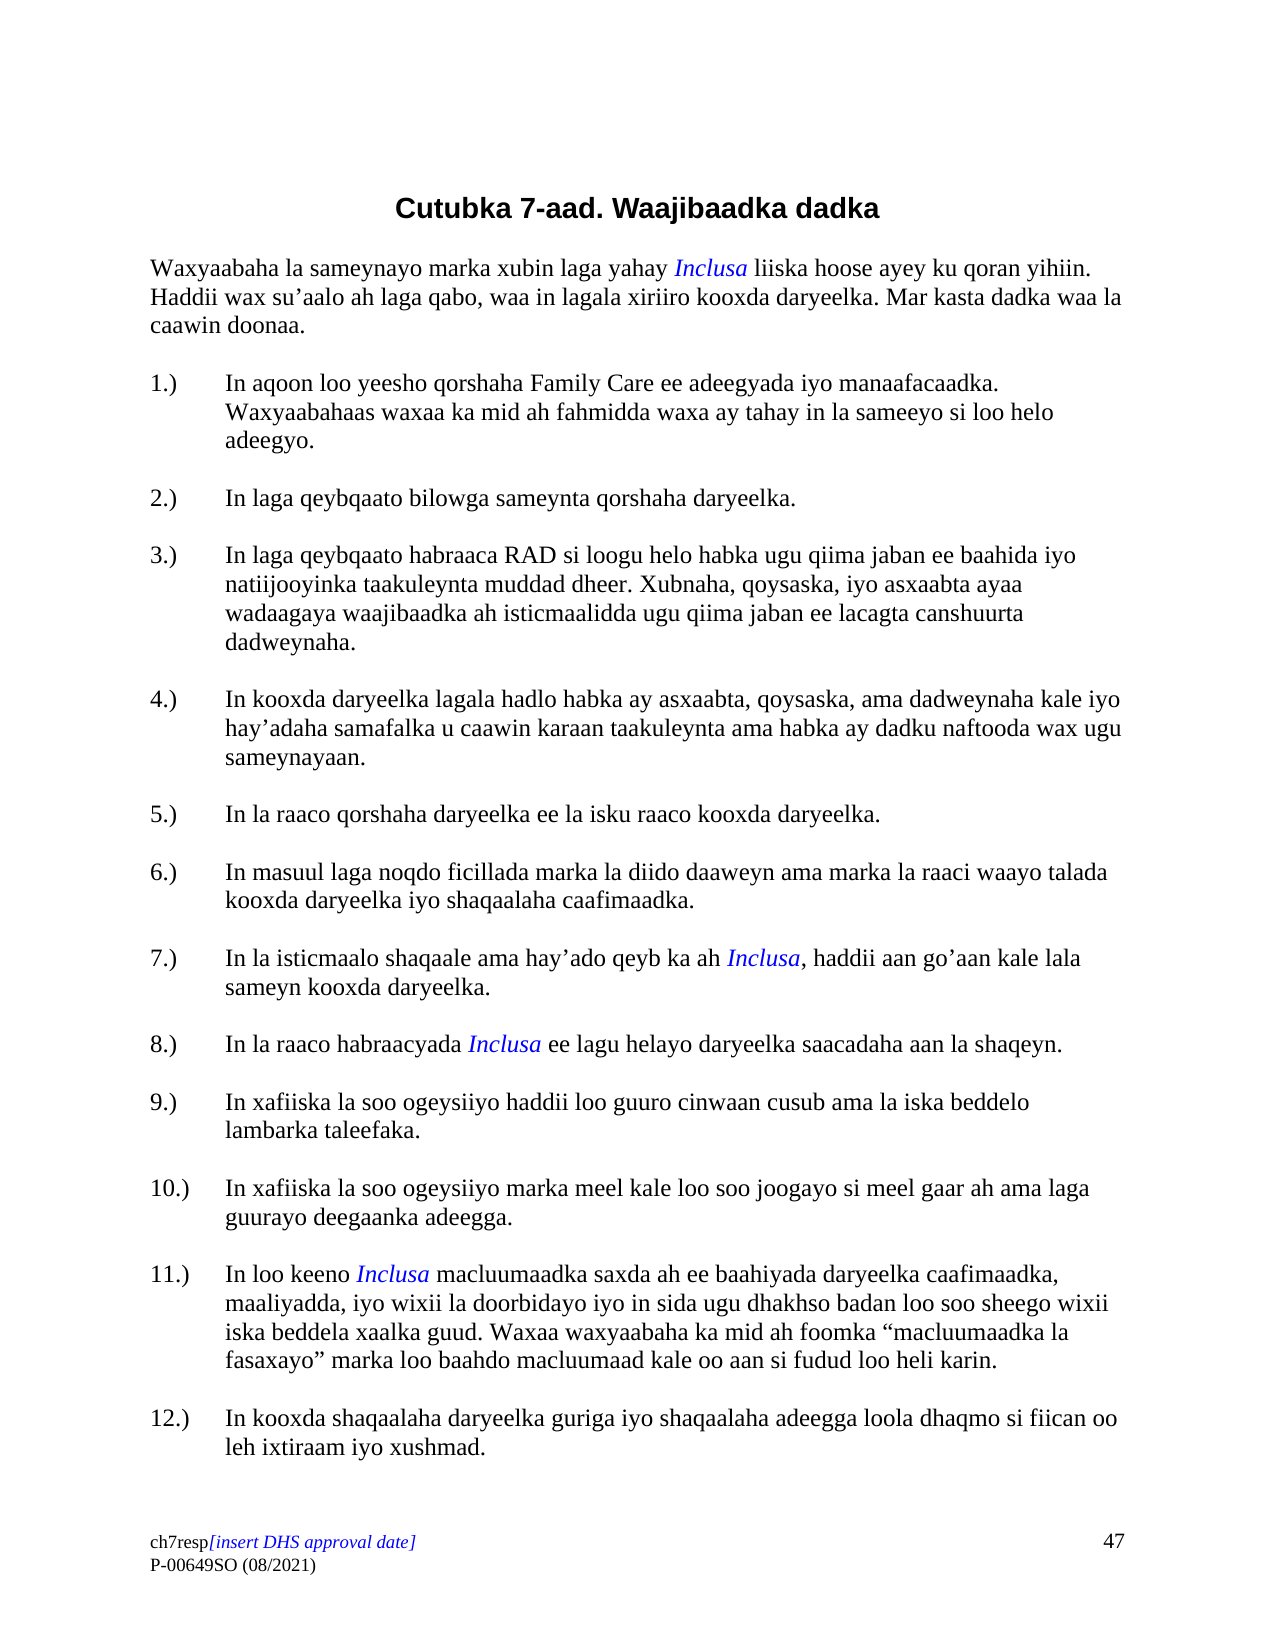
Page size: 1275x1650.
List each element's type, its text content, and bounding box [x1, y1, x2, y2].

subtitle Cutubka 7-aad. Waajibaadka dadka [150, 191, 1125, 224]
list In laga qeybqaato habraaca RAD si loogu helo habka ugu qiima jaban ee baahida iyo natiijooyinka taakuleynta muddad dheer. Xubnaha, qoysaska, iyo asxaabta ayaa wadaagaya waajibaadka ah isticmaalidda ugu qiima jaban ee lacagta canshuurta dadweynaha. [150, 541, 1125, 656]
list In laga qeybqaato bilowga sameynta qorshaha daryeelka. [150, 483, 1125, 512]
list In xafiiska la soo ogeysiiyo marka meel kale loo soo joogayo si meel gaar ah ama laga guurayo deegaanka adeegga. [150, 1173, 1125, 1231]
list In kooxda daryeelka lagala hadlo habka ay asxaabta, qoysaska, ama dadweynaha kale iyo hay’adaha samafalka u caawin karaan taakuleynta ama habka ay dadku naftooda wax ugu sameynayaan. [150, 684, 1125, 771]
list In la raaco qorshaha daryeelka ee la isku raaco kooxda daryeelka. [150, 799, 1125, 828]
list In xafiiska la soo ogeysiiyo haddii loo guuro cinwaan cusub ama la iska beddelo lambarka taleefaka. [150, 1087, 1125, 1144]
list In la isticmaalo shaqaale ama hay’ado qeyb ka ah Inclusa, haddii aan go’aan kale lala sameyn kooxda daryeelka. [150, 943, 1125, 1001]
list In aqoon loo yeesho qorshaha Family Care ee adeegyada iyo manaafacaadka. Waxyaabahaas waxaa ka mid ah fahmidda waxa ay tahay in la sameeyo si loo helo adeegyo. [150, 368, 1125, 454]
list In kooxda shaqaalaha daryeelka guriga iyo shaqaalaha adeegga loola dhaqmo si fiican oo leh ixtiraam iyo xushmad. [150, 1403, 1125, 1461]
list In la raaco habraacyada Inclusa ee lagu helayo daryeelka saacadaha aan la shaqeyn. [150, 1029, 1125, 1058]
list In masuul laga noqdo ficillada marka la diido daaweyn ama marka la raaci waayo talada kooxda daryeelka iyo shaqaalaha caafimaadka. [150, 857, 1125, 914]
text Waxyaabaha la sameynayo marka xubin laga yahay Inclusa liiska hoose ayey ku qoran yihiin. Haddii wax su’aalo ah laga qabo, waa in lagala xiriiro kooxda daryeelka. Mar kasta dadka waa la caawin doonaa. [150, 253, 1125, 339]
list In loo keeno Inclusa macluumaadka saxda ah ee baahiyada daryeelka caafimaadka, maaliyadda, iyo wixii la doorbidayo iyo in sida ugu dhakhso badan loo soo sheego wixii iska beddela xaalka guud. Waxaa waxyaabaha ka mid ah foomka “macluumaadka la fasaxayo” marka loo baahdo macluumaad kale oo aan si fudud loo heli karin. [150, 1259, 1125, 1374]
